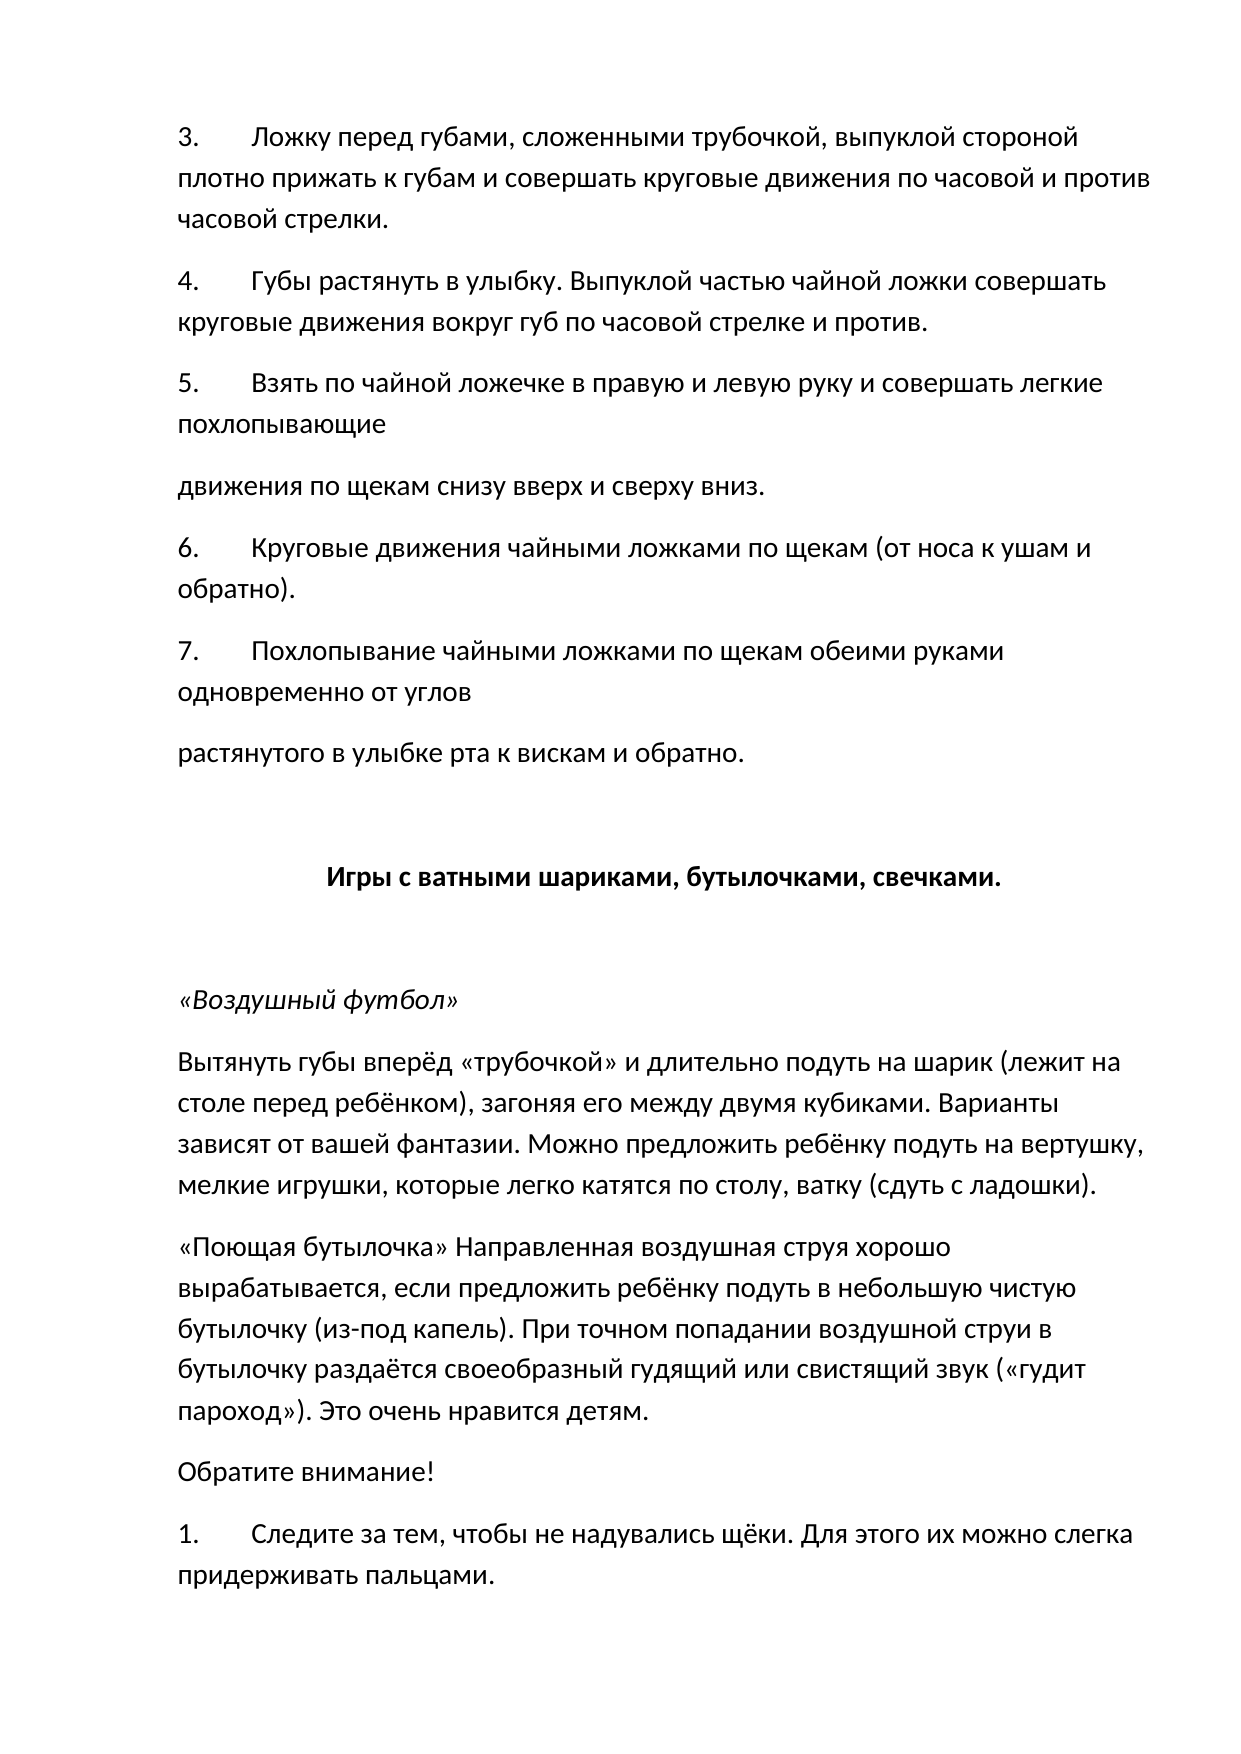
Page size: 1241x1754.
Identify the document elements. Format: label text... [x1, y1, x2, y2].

text 1. Следите за тем, чтобы не надувались щёки. Для этого их можно слегка придерживать пальцами. [177, 1515, 1152, 1592]
text 3. Ложку перед губами, сложенными трубочкой, выпуклой стороной плотно прижать к губам и совершать круговые движения по часовой и против часовой стрелки. [177, 118, 1152, 236]
text движения по щекам снизу вверх и сверху вниз. [177, 467, 1152, 503]
text «Поющая бутылочка» Направленная воздушная струя хорошо вырабатывается, если предложить ребёнку подуть в небольшую чистую бутылочку (из-под капель). При точном попадании воздушной струи в бутылочку раздаётся своеобразный гудящий или свистящий звук («гудит пароход»). Это очень нравится детям. [177, 1228, 1152, 1427]
text 5. Взять по чайной ложечке в правую и левую руку и совершать легкие похлопывающие [177, 364, 1152, 441]
text Обратите внимание! [177, 1453, 1152, 1489]
text 6. Круговые движения чайными ложками по щекам (от носа к ушам и обратно). [177, 529, 1152, 606]
text растянутого в улыбке рта к вискам и обратно. [177, 734, 1152, 770]
text «Воздушный футбол» [177, 981, 1152, 1017]
text Вытянуть губы вперёд «трубочкой» и длительно подуть на шарик (лежит на столе перед ребёнком), загоняя его между двумя кубиками. Варианты зависят от вашей фантазии. Можно предложить ребёнку подуть на вертушку, мелкие игрушки, которые легко катятся по столу, ватку (сдуть с ладошки). [177, 1043, 1152, 1202]
text 4. Губы растянуть в улыбку. Выпуклой частью чайной ложки совершать круговые движения вокруг губ по часовой стрелке и против. [177, 262, 1152, 338]
text 7. Похлопывание чайными ложками по щекам обеими руками одновременно от углов [177, 632, 1152, 708]
text Игры с ватными шариками, бутылочками, свечками. [177, 858, 1152, 893]
